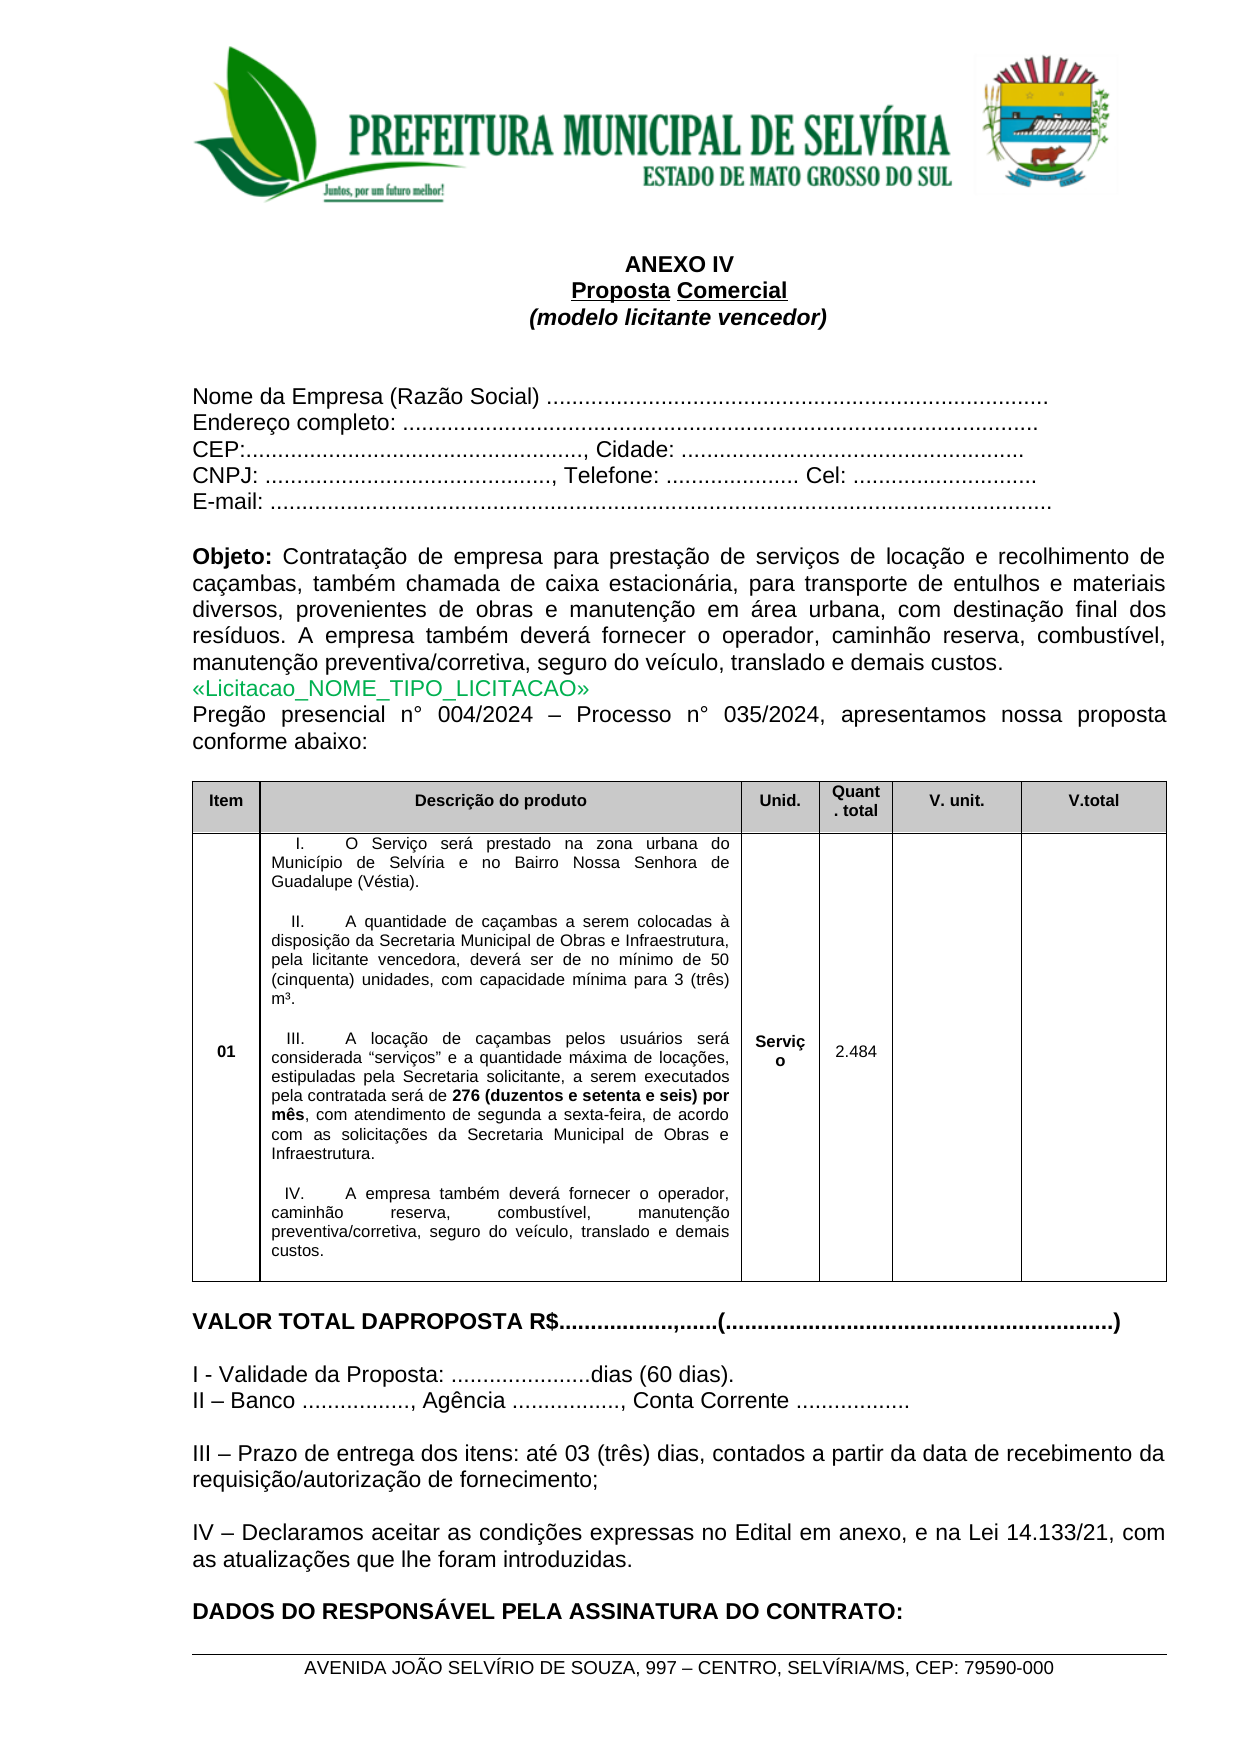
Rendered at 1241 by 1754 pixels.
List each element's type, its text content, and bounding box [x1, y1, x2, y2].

table_header V.total [1022, 782, 1166, 832]
text IV – Declaramos aceitar as condições expressas no Edital em anexo, e na Lei 14.133/21, com as atualizações que lhe foram introduzidas. [192, 1519, 1167, 1572]
table_header Unid. [742, 782, 819, 832]
text Endereço completo: .................................................................................................... [192, 409, 1167, 436]
table_cell [1022, 834, 1166, 1281]
table_cell [893, 834, 1021, 1281]
table_header V. unit. [893, 782, 1021, 832]
text Pregão presencial n° 004/2024 – Processo n° 035/2024, apresentamos nossa proposta conforme abaixo: [192, 701, 1167, 754]
text I - Validade da Proposta: ......................dias (60 dias). [192, 1361, 1167, 1387]
table_header Item [193, 782, 259, 832]
text CNPJ: ............................................., Telefone: ..................... Cel: ............................. [192, 462, 1167, 488]
text VALOR TOTAL DAPROPOSTA R$..................,......(.............................................................) [192, 1308, 1167, 1335]
table_header Descrição do produto [261, 782, 741, 832]
text «Licitacao_NOME_TIPO_LICITACAO» [192, 675, 1167, 701]
text Proposta Comercial [192, 277, 1167, 304]
table_cell Serviço [742, 834, 819, 1281]
text CEP:....................................................., Cidade: ...................................................... [192, 436, 1167, 462]
text DADOS DO RESPONSÁVEL PELA ASSINATURA DO CONTRATO: [192, 1598, 1167, 1624]
text ANEXO IV [192, 251, 1167, 277]
table_cell 01 [193, 834, 259, 1281]
text III – Prazo de entrega dos itens: até 03 (três) dias, contados a partir da data de recebimento da requisição/autorização de fornecimento; [192, 1440, 1167, 1493]
picture [192, 44, 1136, 226]
text II – Banco ................., Agência ................., Conta Corrente .................. [192, 1387, 1167, 1414]
table_cell O Serviço será prestado na zona urbana do Município de Selvíria e no Bairro Nossa Senhora de Guadalupe (Véstia). A quantidade de caçambas a serem colocadas à disposição da Secretaria Municipal de Obras e Infraestrutura, pela licitante vencedora, deverá ser de no mínimo de 50 (cinquenta) unidades, com capacidade mínima para 3 (três) m³. A locação de caçambas pelos usuários será considerada “serviços” e a quantidade máxima de locações, estipuladas pela Secretaria solicitante, a serem executados pela contratada será de 276 (duzentos e setenta e seis) por mês, com atendimento de segunda a sexta-feira, de acordo com as solicitações da Secretaria Municipal de Obras e Infraestrutura. A empresa também deverá fornecer o operador, caminhão reserva, combustível, manutenção preventiva/corretiva, seguro do veículo, translado e demais custos. [261, 834, 741, 1281]
text Objeto: Contratação de empresa para prestação de serviços de locação e recolhimento de caçambas, também chamada de caixa estacionária, para transporte de entulhos e materiais diversos, provenientes de obras e manutenção em área urbana, com destinação final dos resíduos. A empresa também deverá fornecer o operador, caminhão reserva, combustível, manutenção preventiva/corretiva, seguro do veículo, translado e demais custos. [192, 543, 1167, 675]
table_header Quant. total [820, 782, 892, 832]
text Nome da Empresa (Razão Social) ............................................................................... [192, 383, 1167, 409]
text E-mail: ........................................................................................................................... [192, 488, 1167, 514]
text (modelo licitante vencedor) [192, 304, 1167, 330]
table_cell 2.484 [820, 834, 892, 1281]
